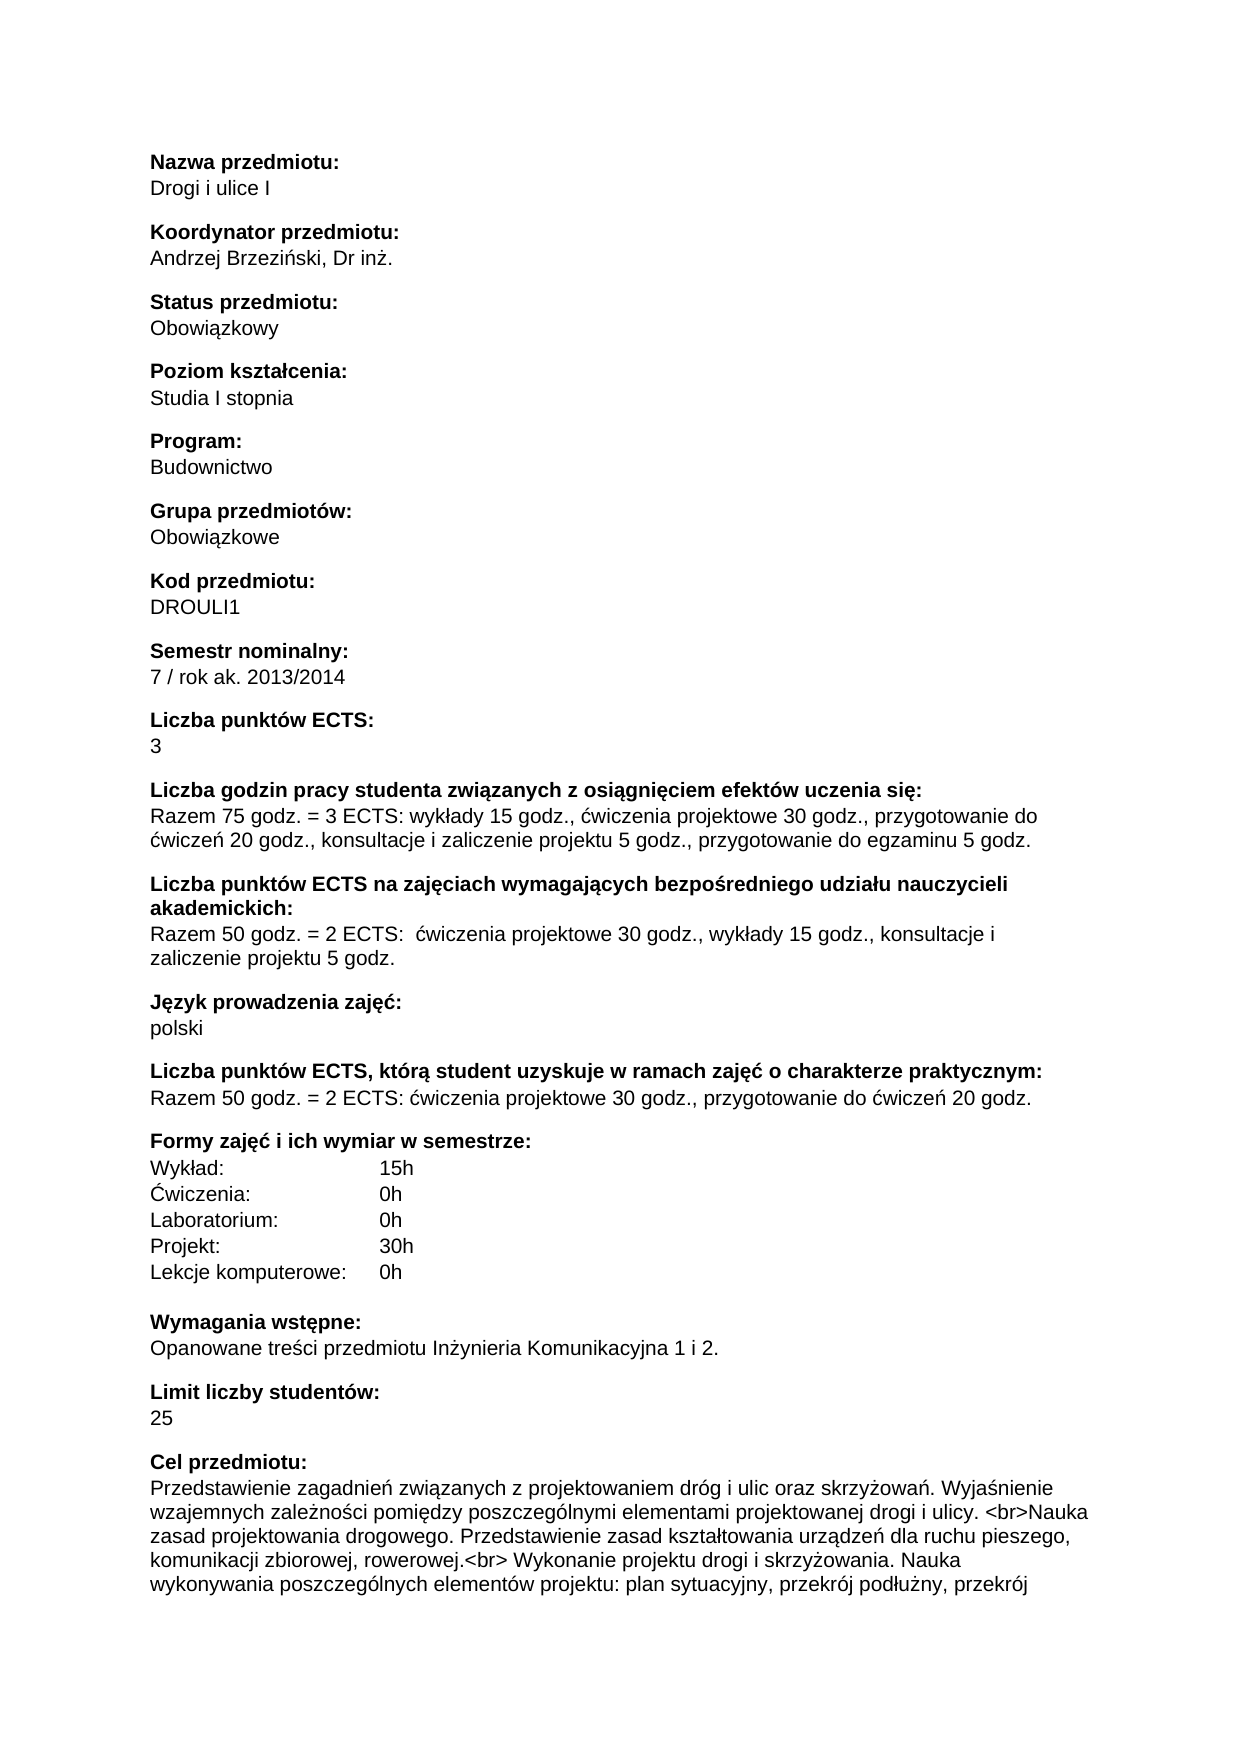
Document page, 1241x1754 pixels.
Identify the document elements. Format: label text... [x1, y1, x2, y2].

text Język prowadzenia zajęć: [150, 989, 1090, 1013]
table_cell 0h [369, 1258, 597, 1284]
text 7 / rok ak. 2013/2014 [150, 664, 1090, 688]
text Grupa przedmiotów: [150, 499, 1090, 523]
text Budownictwo [150, 455, 1090, 479]
text Kod przedmiotu: [150, 569, 1090, 593]
text Razem 50 godz. = 2 ECTS: ćwiczenia projektowe 30 godz., przygotowanie do ćwiczeń 20 godz. [150, 1085, 1090, 1109]
text Formy zajęć i ich wymiar w semestrze: [150, 1129, 1090, 1153]
text Opanowane treści przedmiotu Inżynieria Komunikacyjna 1 i 2. [150, 1336, 1090, 1360]
text polski [150, 1016, 1090, 1039]
table_header Wykład: [140, 1156, 367, 1180]
text Liczba godzin pracy studenta związanych z osiągnięciem efektów uczenia się: [150, 778, 1090, 802]
text Obowiązkowe [150, 525, 1090, 549]
table_cell 30h [369, 1232, 597, 1258]
table_cell Laboratorium: [140, 1208, 367, 1232]
table_cell Lekcje komputerowe: [140, 1260, 367, 1284]
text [150, 1476, 1090, 1595]
table_cell Ćwiczenia: [140, 1182, 367, 1206]
table_cell Projekt: [140, 1234, 367, 1258]
text Drogi i ulice I [150, 176, 1090, 200]
text Liczba punktów ECTS na zajęciach wymagających bezpośredniego udziału nauczycieli akademickich: [150, 872, 1090, 920]
text Studia I stopnia [150, 385, 1090, 409]
text 25 [150, 1406, 1090, 1430]
text Limit liczby studentów: [150, 1380, 1090, 1404]
text DROULI1 [150, 595, 1090, 619]
table_header 15h [369, 1156, 597, 1180]
text Andrzej Brzeziński, Dr inż. [150, 246, 1090, 270]
text Liczba punktów ECTS: [150, 708, 1090, 732]
text Razem 75 godz. = 3 ECTS: wykłady 15 godz., ćwiczenia projektowe 30 godz., przygotowanie do ćwiczeń 20 godz., konsultacje i zaliczenie projektu 5 godz., przygotowanie do egzaminu 5 godz. [150, 804, 1090, 852]
text Semestr nominalny: [150, 638, 1090, 662]
text Obowiązkowy [150, 316, 1090, 339]
text Poziom kształcenia: [150, 359, 1090, 383]
text 3 [150, 734, 1090, 758]
text Koordynator przedmiotu: [150, 220, 1090, 244]
text Program: [150, 429, 1090, 453]
table_cell 0h [369, 1180, 597, 1206]
text Razem 50 godz. = 2 ECTS: ćwiczenia projektowe 30 godz., wykłady 15 godz., konsultacje i zaliczenie projektu 5 godz. [150, 922, 1090, 970]
text Wymagania wstępne: [150, 1310, 1090, 1334]
text Liczba punktów ECTS, którą student uzyskuje w ramach zajęć o charakterze praktycznym: [150, 1059, 1090, 1083]
text Cel przedmiotu: [150, 1449, 1090, 1473]
text Status przedmiotu: [150, 289, 1090, 313]
table_cell 0h [369, 1206, 597, 1232]
text Nazwa przedmiotu: [150, 150, 1090, 174]
